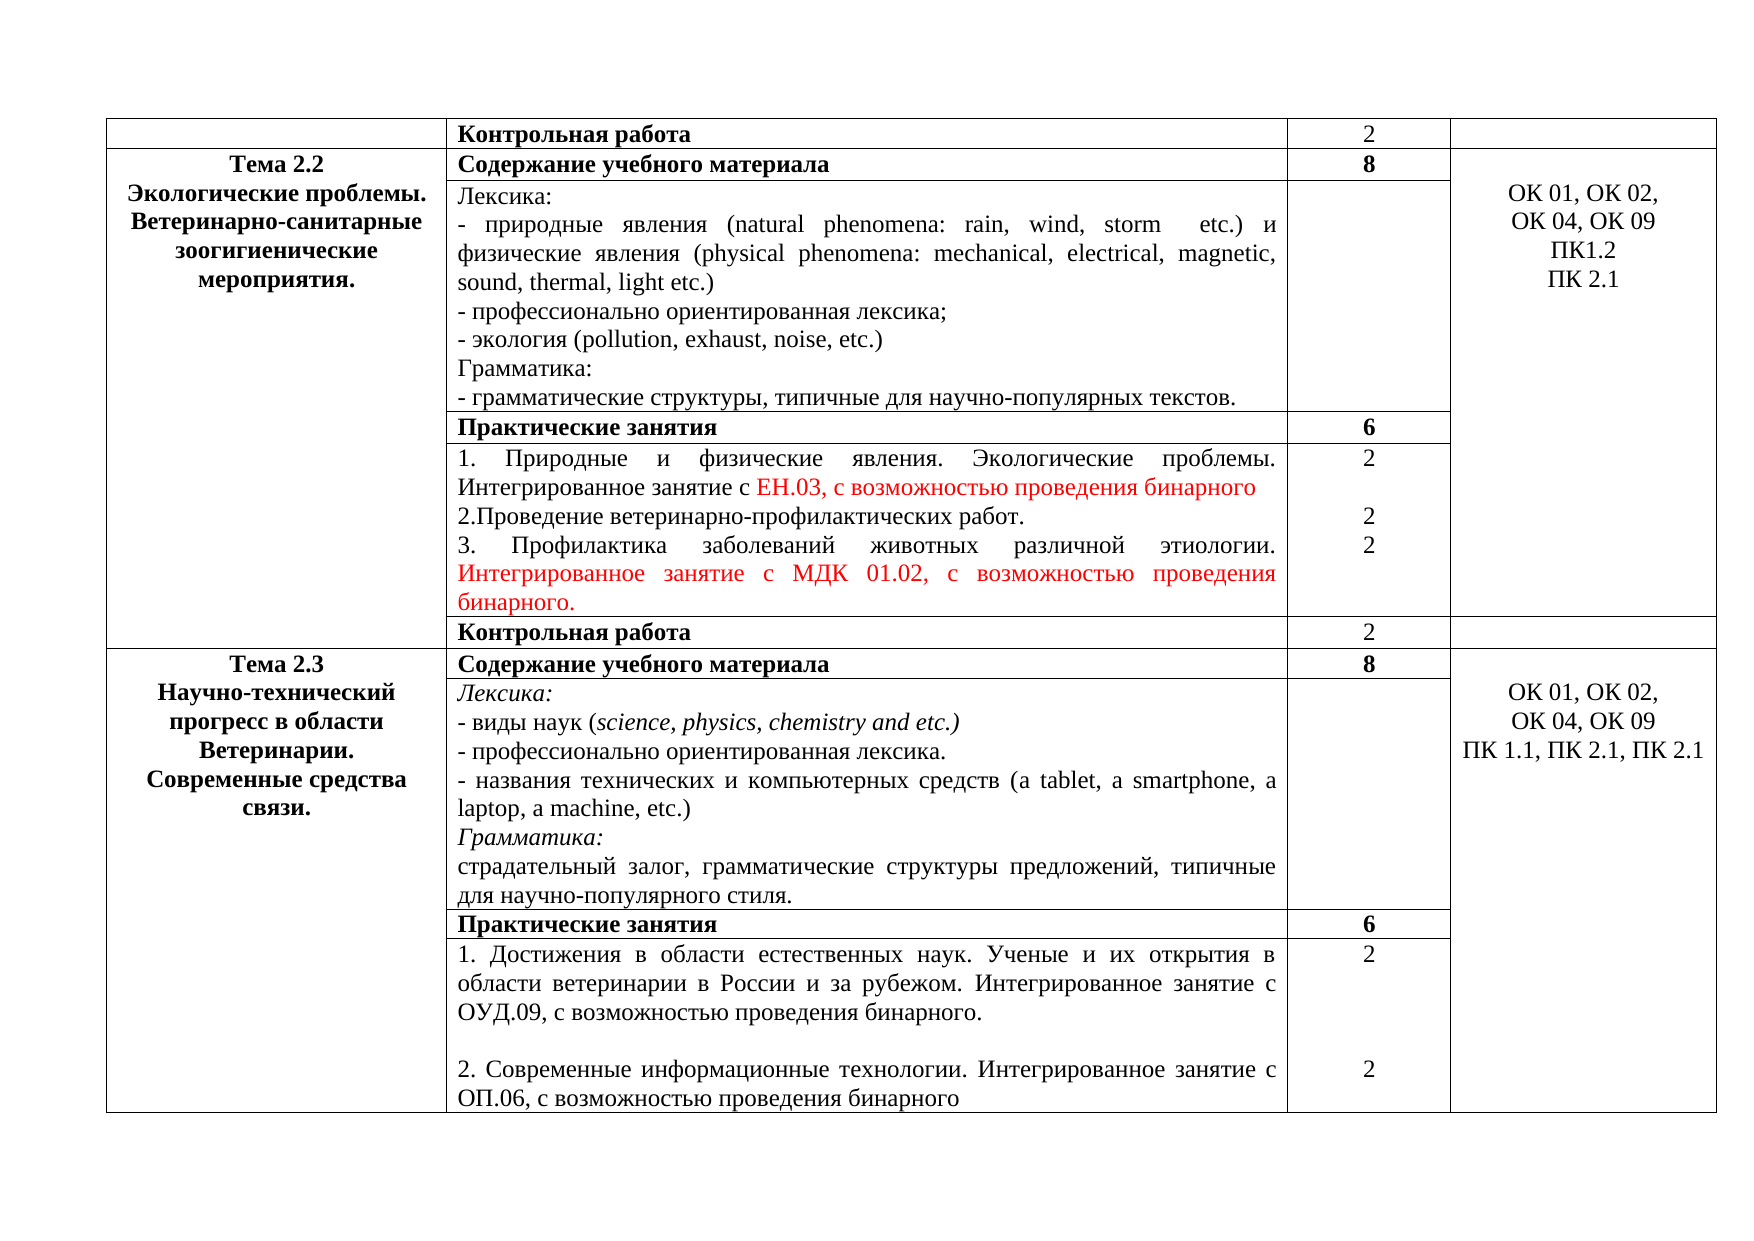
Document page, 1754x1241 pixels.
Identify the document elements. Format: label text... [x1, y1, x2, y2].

table_cell 2 [1288, 119, 1450, 148]
table_cell [1288, 679, 1450, 908]
table_cell Лексика: - виды наук (science, physics, chemistry and etc.) - профессионально ориентированная лексика. - названия технических и компьютерных средств (a tablet, a smartphone, a laptop, a machine, etc.) Грамматика: страдательный залог, грамматические структуры предложений, типичные для научно-популярного стиля. [447, 679, 1287, 908]
table_cell [1451, 617, 1716, 648]
table_cell 2 2 2 [1288, 939, 1450, 1112]
table_cell Лексика: - природные явления (natural phenomena: rain, wind, storm etc.) и физические явления (physical phenomena: mechanical, electrical, magnetic, sound, thermal, light etc.) - профессионально ориентированная лексика; - экология (pollution, exhaust, noise, etc.) Грамматика: - грамматические структуры, типичные для научно-популярных текстов. [447, 181, 1287, 411]
table_cell 6 [1288, 412, 1450, 442]
table_cell [1451, 119, 1716, 148]
table_cell ОК 01, ОК 02, ОК 04, ОК 09 ПК1.2 ПК 2.1 [1451, 149, 1716, 616]
table_cell Содержание учебного материала [447, 649, 1287, 677]
table_cell Тема 2.2 Экологические проблемы. Ветеринарно-санитарные зоогигиенические мероприятия. [107, 149, 446, 648]
table_cell 8 [1288, 149, 1450, 180]
table_cell 8 [1288, 649, 1450, 677]
table_cell Практические занятия [447, 412, 1287, 442]
table_cell Контрольная работа [447, 119, 1287, 148]
table_cell Практические занятия [447, 910, 1287, 938]
table_cell 2 [1288, 617, 1450, 648]
table_cell 2 2 2 [1288, 444, 1450, 616]
table_cell [1288, 181, 1450, 411]
table_cell 1. Природные и физические явления. Экологические проблемы. Интегрированное занятие с ЕН.03, с возможностью проведения бинарного 2.Проведение ветеринарно-профилактических работ. 3. Профилактика заболеваний животных различной этиологии. Интегрированное занятие с МДК 01.02, с возможностью проведения бинарного. [447, 444, 1287, 616]
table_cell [447, 939, 1287, 1112]
table_cell Контрольная работа [447, 617, 1287, 648]
table_cell Содержание учебного материала [447, 149, 1287, 180]
table_cell 6 [1288, 910, 1450, 938]
table_cell ОК 01, ОК 02, ОК 04, ОК 09 ПК 1.1, ПК 2.1, ПК 2.1 [1451, 649, 1716, 1112]
table_cell Тема 2.3 Научно-технический прогресс в области Ветеринарии. Современные средства связи. [107, 649, 446, 1112]
